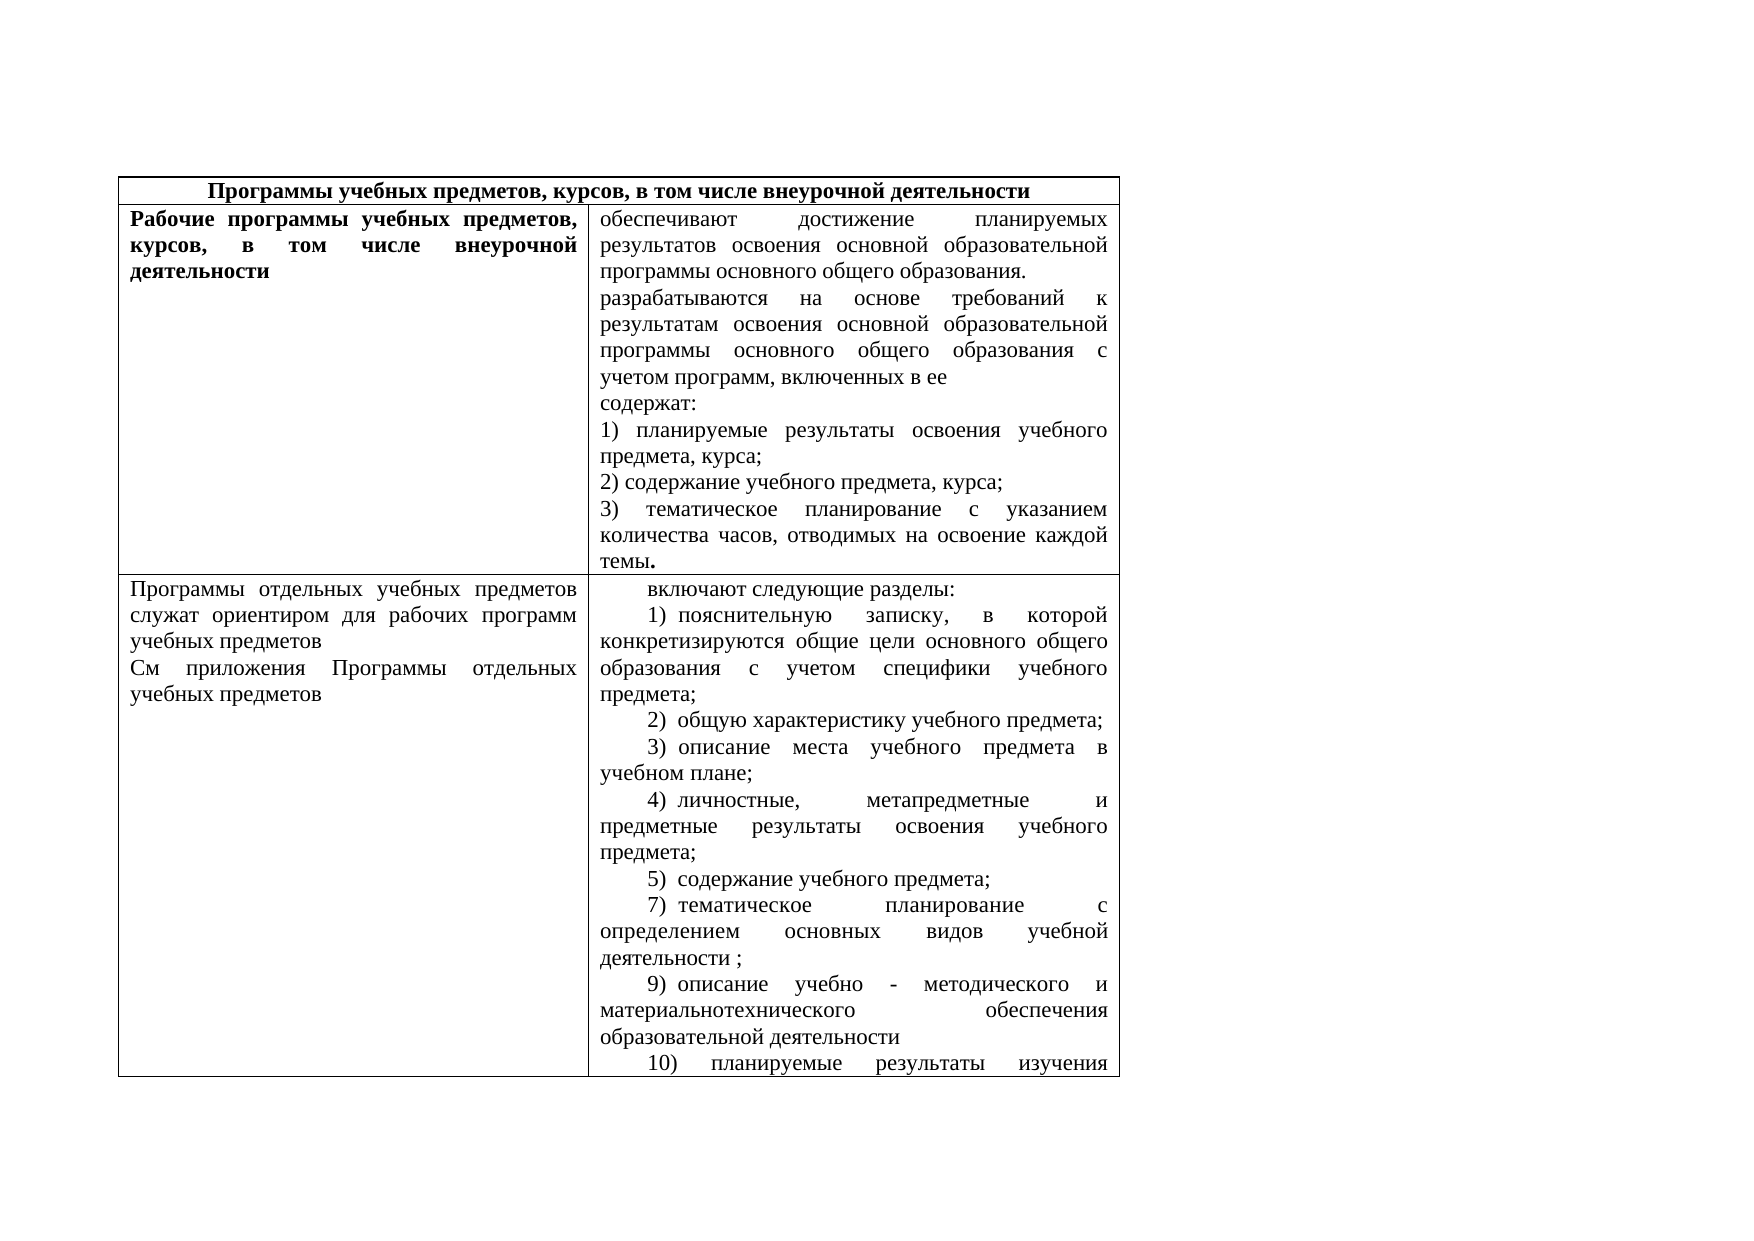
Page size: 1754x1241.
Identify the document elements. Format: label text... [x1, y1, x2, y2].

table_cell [119, 575, 588, 1076]
table_header Программы учебных предметов, курсов, в том числе внеурочной деятельности [119, 178, 1119, 204]
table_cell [589, 575, 1119, 1076]
table_cell Рабочие программы учебных предметов, курсов, в том числе внеурочной деятельности [119, 205, 588, 574]
table_cell обеспечивают достижение планируемых результатов освоения основной образовательной программы основного общего образования. разрабатываются на основе требований к результатам освоения основной образовательной программы основного общего образования с учетом программ, включенных в ее содержат: 1) планируемые результаты освоения учебного предмета, курса; 2) содержание учебного предмета, курса; 3) тематическое планирование с указанием количества часов, отводимых на освоение каждой темы. [589, 205, 1119, 574]
